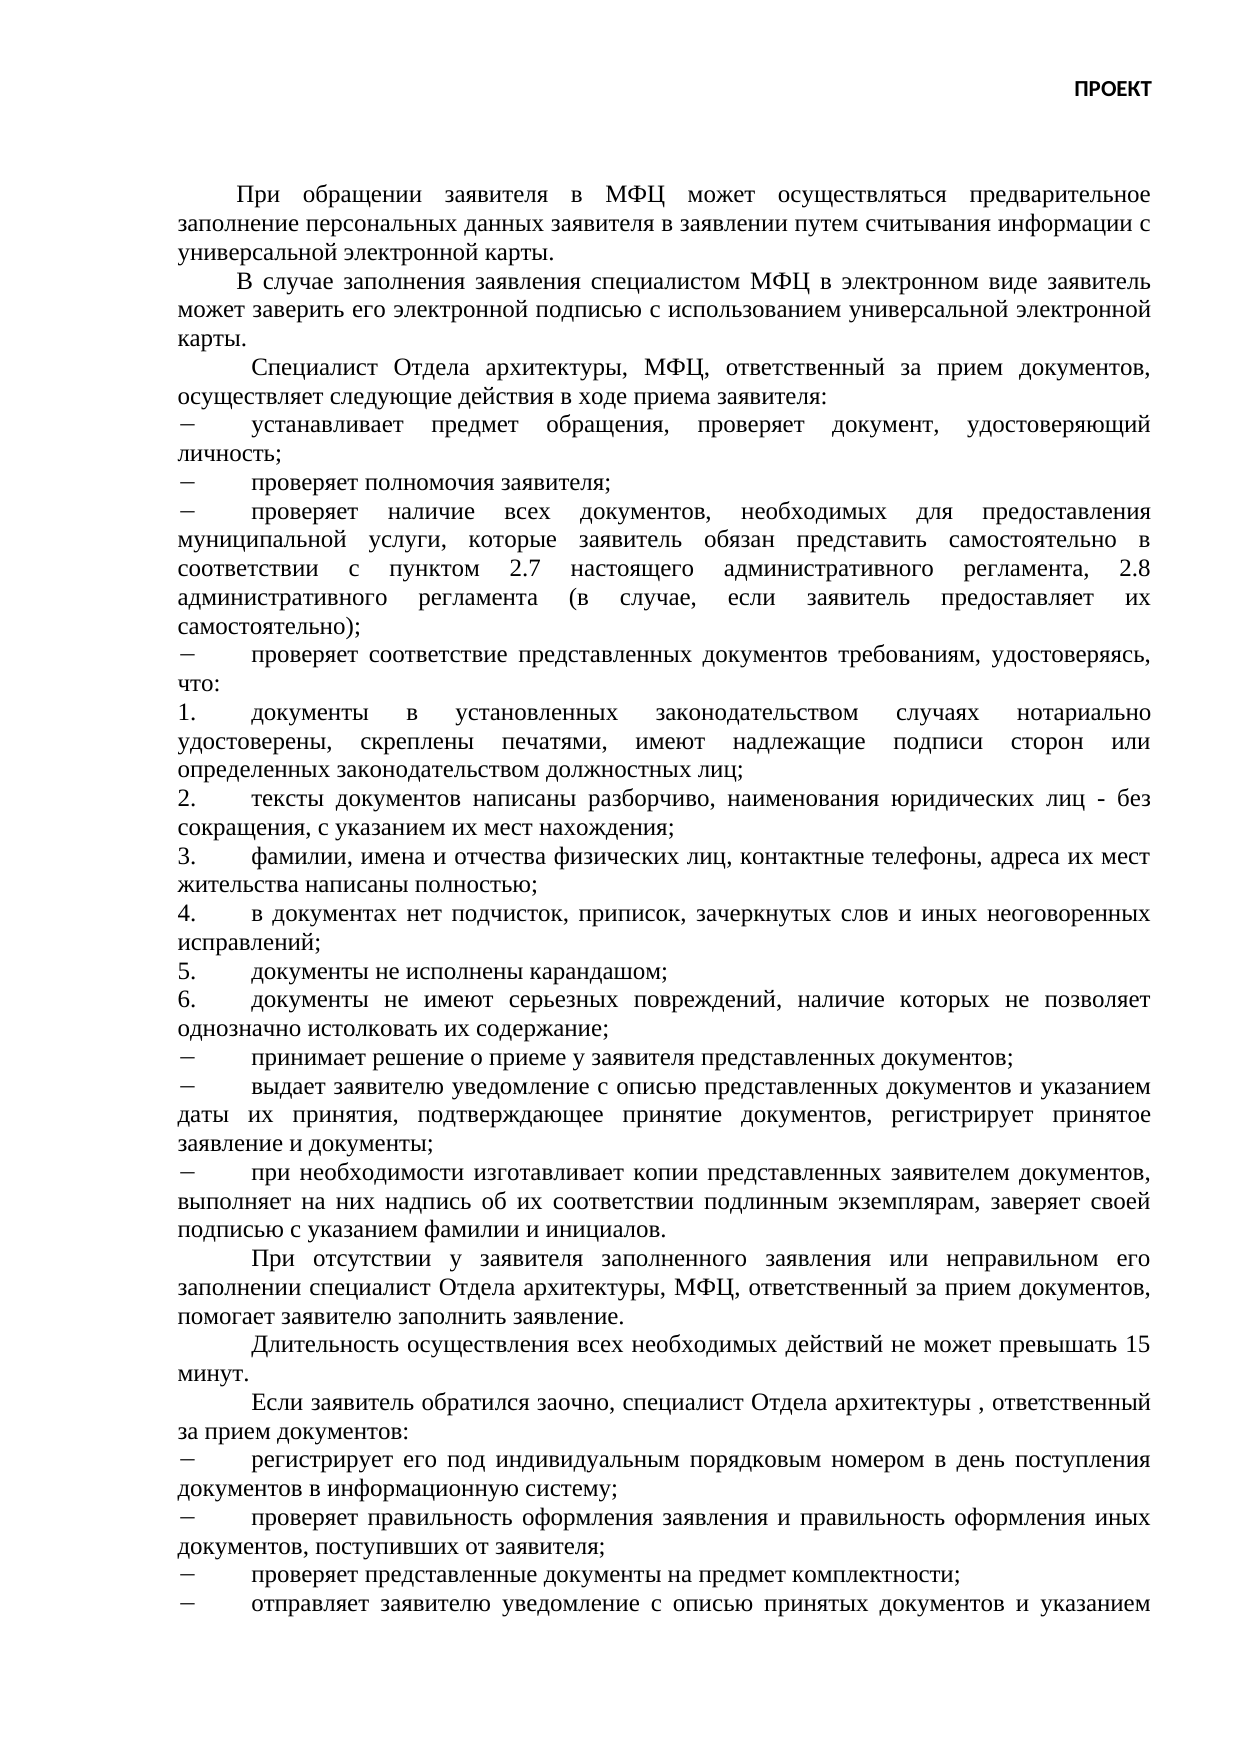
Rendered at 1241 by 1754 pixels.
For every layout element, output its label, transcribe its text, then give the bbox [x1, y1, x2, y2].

list документы в установленных законодательством случаях нотариально удостоверены, скреплены печатями, имеют надлежащие подписи сторон или определенных законодательством должностных лиц; [177, 697, 1152, 783]
text Специалист Отдела архитектуры, МФЦ, ответственный за прием документов, осуществляет следующие действия в ходе приема заявителя: [177, 352, 1152, 409]
list при необходимости изготавливает копии представленных заявителем документов, выполняет на них надпись об их соответствии подлинным экземплярам, заверяет своей подписью с указанием фамилии и инициалов. [177, 1157, 1152, 1243]
list проверяет полномочия заявителя; [177, 467, 1152, 496]
list принимает решение о приеме у заявителя представленных документов; [177, 1042, 1152, 1071]
list выдает заявителю уведомление с описью представленных документов и указанием даты их принятия, подтверждающее принятие документов, регистрирует принятое заявление и документы; [177, 1071, 1152, 1157]
list проверяет наличие всех документов, необходимых для предоставления муниципальной услуги, которые заявитель обязан представить самостоятельно в соответствии с пунктом 2.7 настоящего административного регламента, 2.8 административного регламента (в случае, если заявитель предоставляет их самостоятельно); [177, 496, 1152, 639]
list документы не имеют серьезных повреждений, наличие которых не позволяет однозначно истолковать их содержание; [177, 984, 1152, 1042]
list проверяет соответствие представленных документов требованиям, удостоверяясь, что: [177, 639, 1152, 697]
list тексты документов написаны разборчиво, наименования юридических лиц - без сокращения, с указанием их мест нахождения; [177, 783, 1152, 841]
text В случае заполнения заявления специалистом МФЦ в электронном виде заявитель может заверить его электронной подписью с использованием универсальной электронной карты. [177, 266, 1152, 352]
list документы не исполнены карандашом; [177, 956, 1152, 984]
text Если заявитель обратился заочно, специалист Отдела архитектуры , ответственный за прием документов: [177, 1387, 1152, 1444]
text При обращении заявителя в МФЦ может осуществляться предварительное заполнение персональных данных заявителя в заявлении путем считывания информации с универсальной электронной карты. [177, 179, 1152, 266]
list проверяет представленные документы на предмет комплектности; [177, 1559, 1152, 1588]
list устанавливает предмет обращения, проверяет документ, удостоверяющий личность; [177, 409, 1152, 467]
text Длительность осуществления всех необходимых действий не может превышать 15 минут. [177, 1329, 1152, 1387]
list фамилии, имена и отчества физических лиц, контактные телефоны, адреса их мест жительства написаны полностью; [177, 841, 1152, 898]
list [177, 1588, 1152, 1617]
text При отсутствии у заявителя заполненного заявления или неправильном его заполнении специалист Отдела архитектуры, МФЦ, ответственный за прием документов, помогает заявителю заполнить заявление. [177, 1243, 1152, 1329]
list в документах нет подчисток, приписок, зачеркнутых слов и иных неоговоренных исправлений; [177, 898, 1152, 956]
list проверяет правильность оформления заявления и правильность оформления иных документов, поступивших от заявителя; [177, 1502, 1152, 1559]
list регистрирует его под индивидуальным порядковым номером в день поступления документов в информационную систему; [177, 1444, 1152, 1502]
